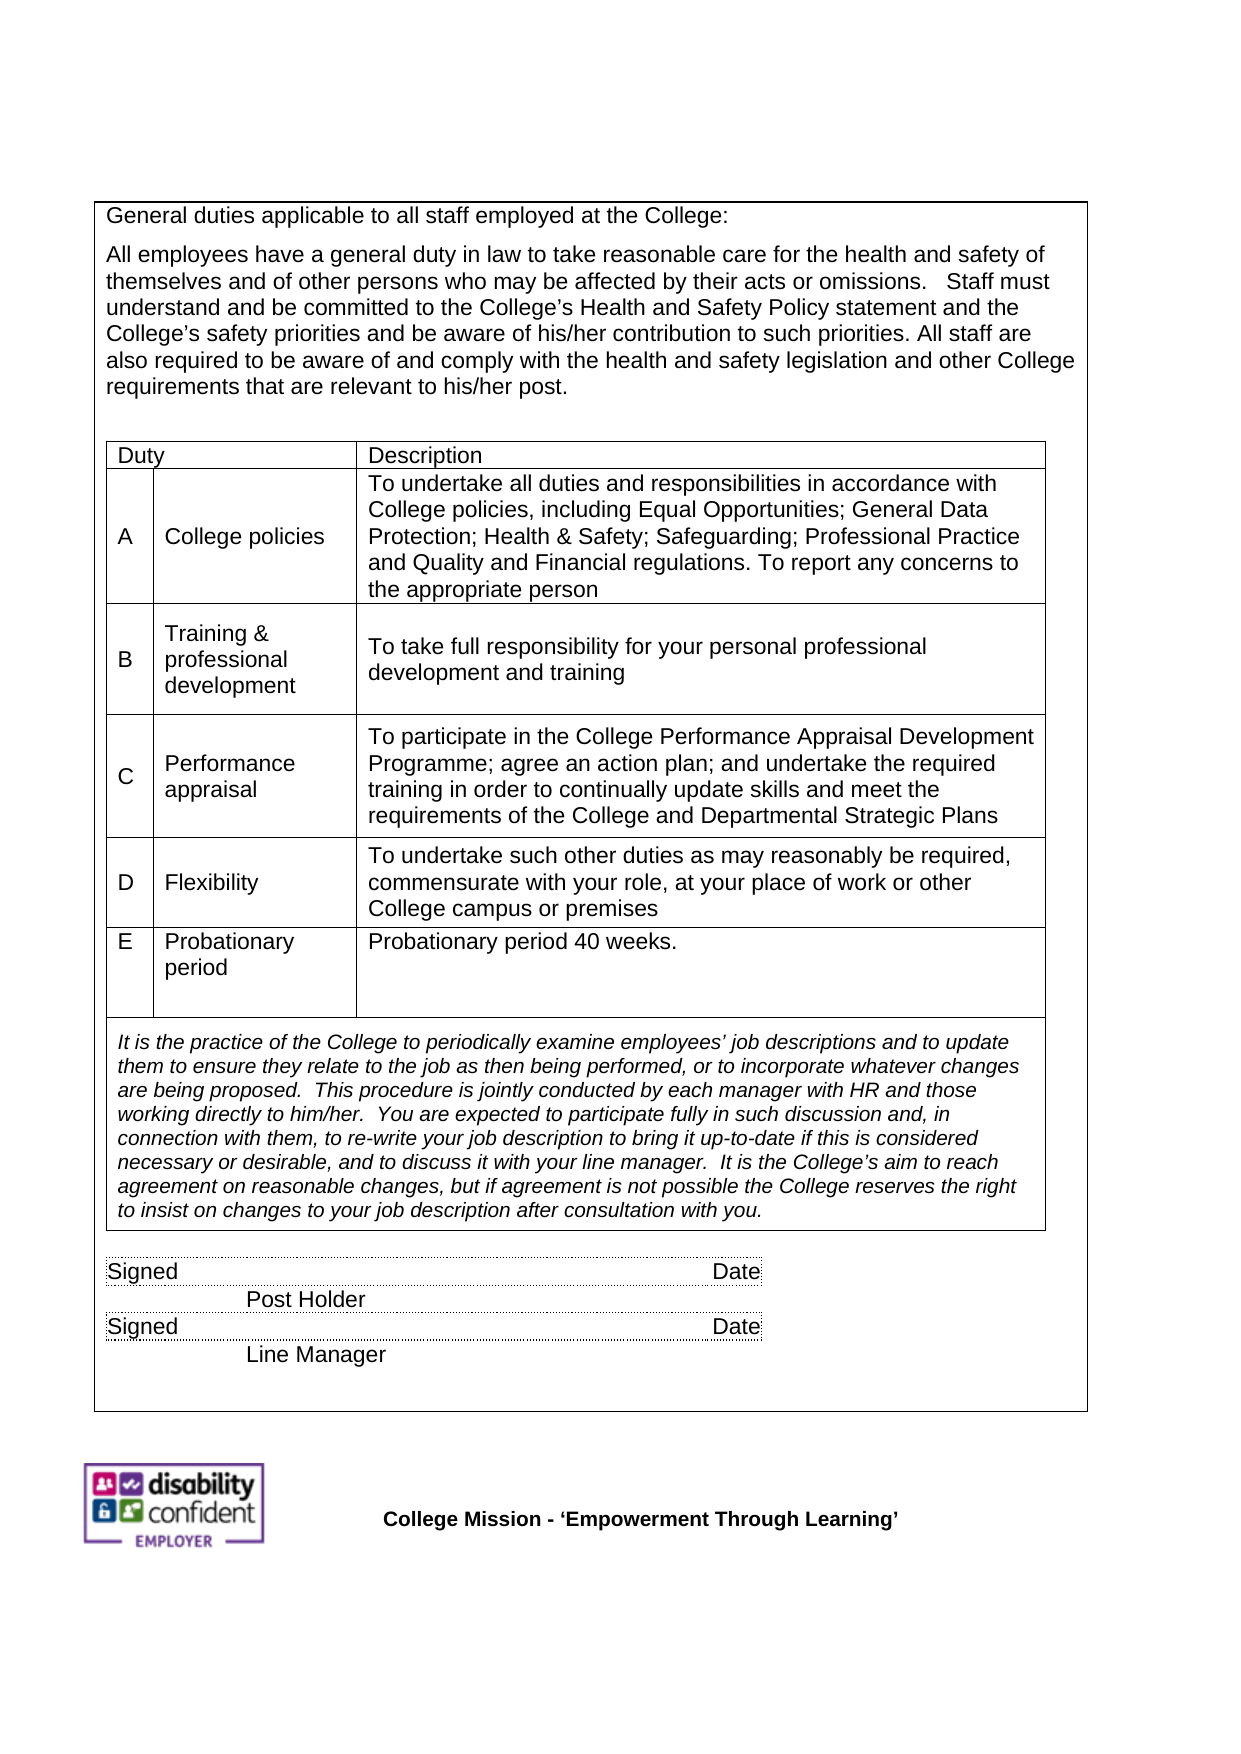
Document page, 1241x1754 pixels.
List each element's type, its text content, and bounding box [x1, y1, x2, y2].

picture [83, 1463, 265, 1552]
table_header General duties applicable to all staff employed at the College: All employees have a general duty in law to take reasonable care for the health and safety of themselves and of other persons who may be affected by their acts or omissions. Staff must understand and be committed to the College’s Health and Safety Policy statement and the College’s safety priorities and be aware of his/her contribution to such priorities. All staff are also required to be aware of and comply with the health and safety legislation and other College requirements that are relevant to his/her post. Signed Date Post Holder Signed Date Line Manager [95, 203, 1087, 1411]
